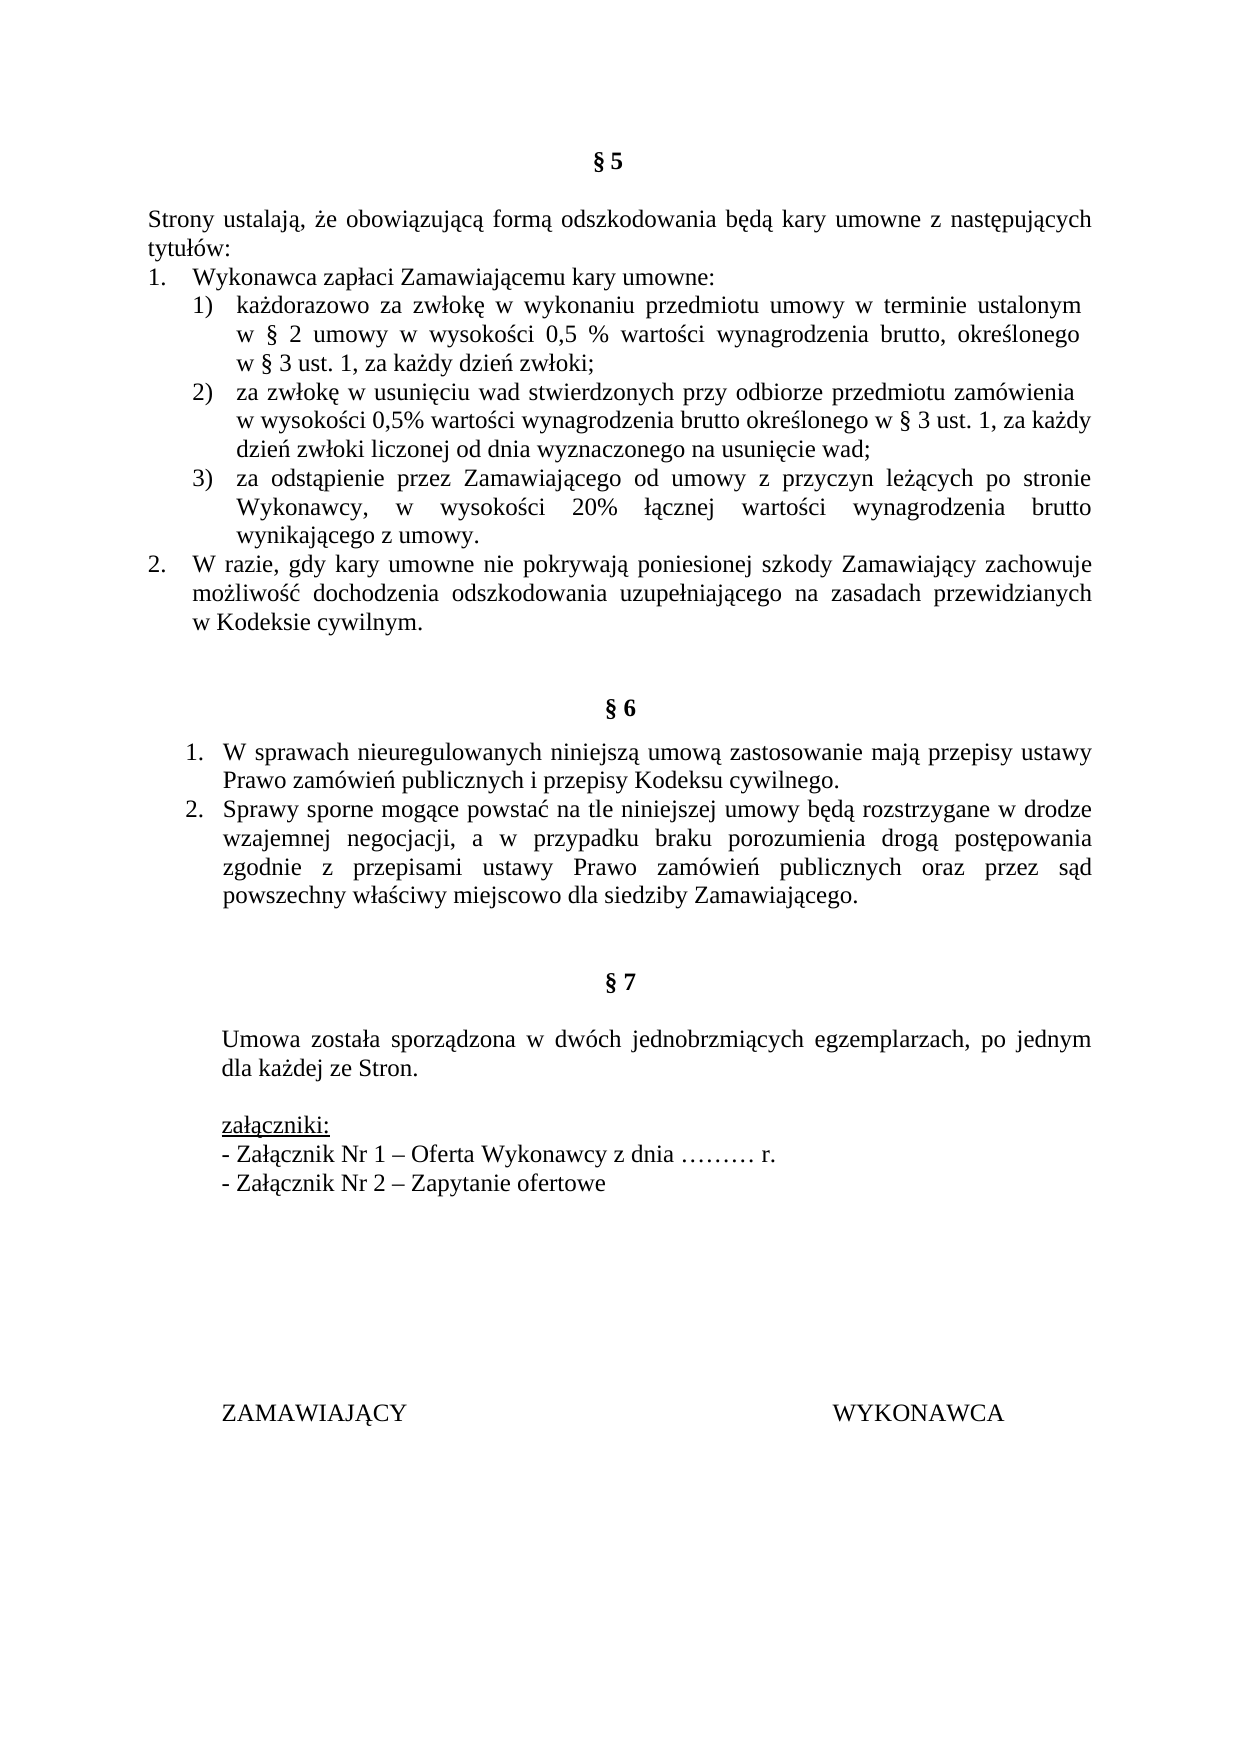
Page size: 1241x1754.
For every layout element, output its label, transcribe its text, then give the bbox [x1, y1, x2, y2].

text załączniki: [148, 1110, 1093, 1139]
text §5 [112, 148, 1093, 175]
list każdorazowo za zwłokę w wykonaniu przedmiotu umowy w terminie ustalonym w § 2 umowy w wysokości 0,5 % wartości wynagrodzenia brutto, określonego w § 3 ust. 1, za każdy dzień zwłoki; [192, 291, 1093, 377]
text ZAMAWIAJĄCY WYKONAWCA [148, 1398, 1093, 1427]
text Strony ustalają, że obowiązującą formą odszkodowania będą kary umowne z następujących tytułów: [148, 204, 1093, 262]
text - Załącznik Nr 2 – Zapytanie ofertowe [148, 1168, 1093, 1197]
list Sprawy sporne mogące powstać na tle niniejszej umowy będą rozstrzygane w drodze wzajemnej negocjacji, a w przypadku braku porozumienia drogą postępowania zgodnie z przepisami ustawy Prawo zamówień publicznych oraz przez sąd powszechny właściwy miejscowo dla siedziby Zamawiającego. [185, 794, 1093, 909]
list za zwłokę w usunięciu wad stwierdzonych przy odbiorze przedmiotu zamówienia w wysokości 0,5% wartości wynagrodzenia brutto określonego w § 3 ust. 1, za każdy dzień zwłoki liczonej od dnia wyznaczonego na usunięcie wad; [192, 377, 1093, 463]
text § 6 [148, 693, 1093, 722]
text 1. Wykonawca zapłaci Zamawiającemu kary umowne: [148, 262, 1093, 291]
list za odstąpienie przez Zamawiającego od umowy z przyczyn leżących po stronie Wykonawcy, w wysokości 20% łącznej wartości wynagrodzenia brutto wynikającego z umowy. [192, 463, 1093, 549]
text - Załącznik Nr 1 – Oferta Wykonawcy z dnia ……… r. [148, 1139, 1093, 1168]
list W sprawach nieuregulowanych niniejszą umową zastosowanie mają przepisy ustawy Prawo zamówień publicznych i przepisy Kodeksu cywilnego. [185, 737, 1093, 794]
text 2. W razie, gdy kary umowne nie pokrywają poniesionej szkody Zamawiający zachowuje możliwość dochodzenia odszkodowania uzupełniającego na zasadach przewidzianych w Kodeksie cywilnym. [148, 549, 1093, 636]
text Umowa została sporządzona w dwóch jednobrzmiących egzemplarzach, po jednym dla każdej ze Stron. [221, 1024, 1093, 1082]
text § 7 [148, 967, 1093, 995]
